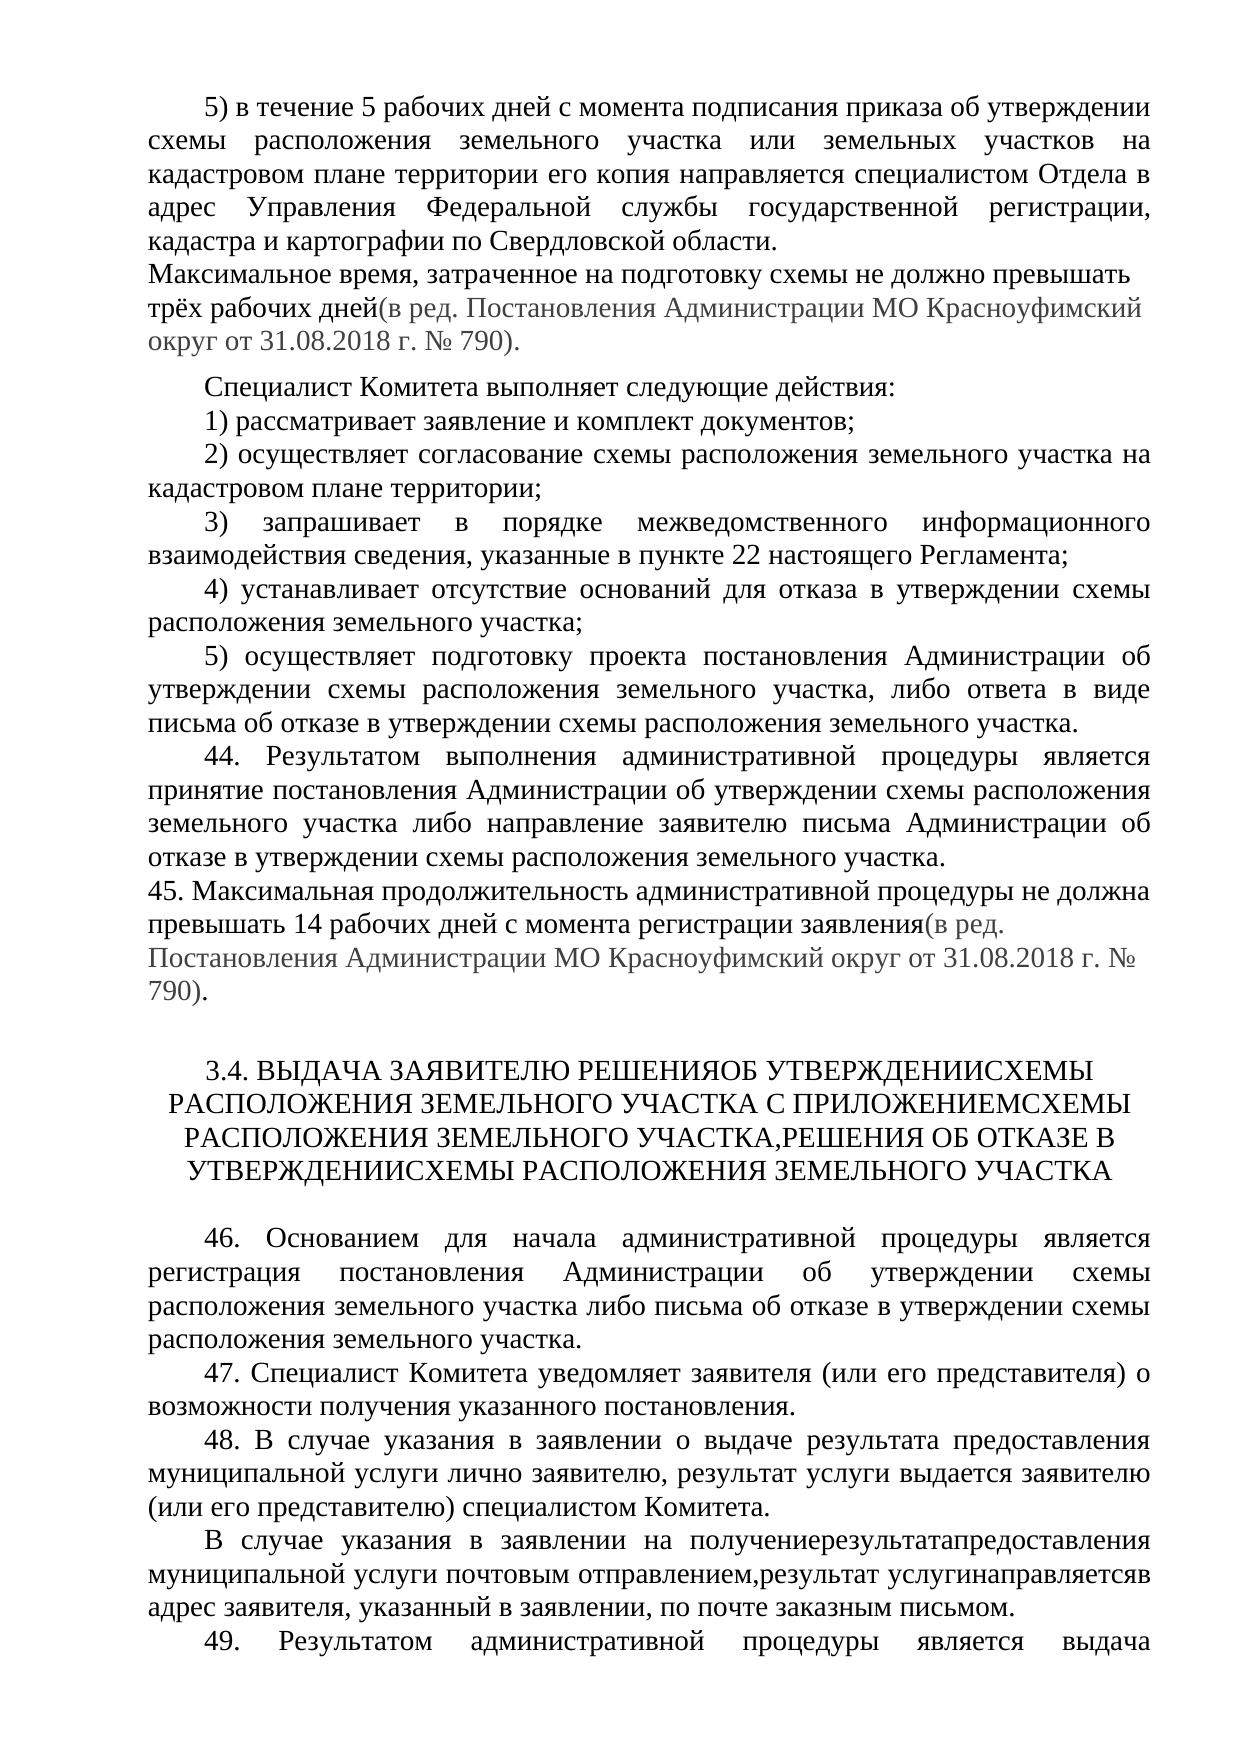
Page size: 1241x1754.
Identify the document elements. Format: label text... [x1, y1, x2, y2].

text 4) устанавливает отсутствие оснований для отказа в утверждении схемы расположения земельного участка; [148, 571, 1152, 638]
text 3.4. ВЫДАЧА ЗАЯВИТЕЛЮ РЕШЕНИЯОБ УТВЕРЖДЕНИИСХЕМЫ РАСПОЛОЖЕНИЯ ЗЕМЕЛЬНОГО УЧАСТКА С ПРИЛОЖЕНИЕМСХЕМЫ РАСПОЛОЖЕНИЯ ЗЕМЕЛЬНОГО УЧАСТКА,РЕШЕНИЯ ОБ ОТКАЗЕ В УТВЕРЖДЕНИИСХЕМЫ РАСПОЛОЖЕНИЯ ЗЕМЕЛЬНОГО УЧАСТКА [148, 1053, 1152, 1187]
text 44. Результатом выполнения административной процедуры является принятие постановления Администрации об утверждении схемы расположения земельного участка либо направление заявителю письма Администрации об отказе в утверждении схемы расположения земельного участка. [148, 738, 1152, 873]
text 3) запрашивает в порядке межведомственного информационного взаимодействия сведения, указанные в пункте 22 настоящего Регламента; [148, 504, 1152, 571]
text 46. Основанием для начала административной процедуры является регистрация постановления Администрации об утверждении схемы расположения земельного участка либо письма об отказе в утверждении схемы расположения земельного участка. [148, 1221, 1152, 1355]
text 1) рассматривает заявление и комплект документов; [148, 403, 1152, 437]
text 47. Специалист Комитета уведомляет заявителя (или его представителя) о возможности получения указанного постановления. [148, 1355, 1152, 1422]
text 2) осуществляет согласование схемы расположения земельного участка на кадастровом плане территории; [148, 437, 1152, 504]
text 5) в течение 5 рабочих дней с момента подписания приказа об утверждении схемы расположения земельного участка или земельных участков на кадастровом плане территории его копия направляется специалистом Отдела в адрес Управления Федеральной службы государственной регистрации, кадастра и картографии по Свердловской области. [148, 89, 1152, 256]
text В случае указания в заявлении на получениерезультатапредоставления муниципальной услуги почтовым отправлением,результат услугинаправляетсяв адрес заявителя, указанный в заявлении, по почте заказным письмом. [148, 1522, 1152, 1623]
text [148, 1623, 1152, 1657]
text 5) осуществляет подготовку проекта постановления Администрации об утверждении схемы расположения земельного участка, либо ответа в виде письма об отказе в утверждении схемы расположения земельного участка. [148, 638, 1152, 738]
text Максимальное время, затраченное на подготовку схемы не должно превышать трёх рабочих дней(в ред. Постановления Администрации МО Красноуфимский округ от 31.08.2018 г. № 790). [148, 256, 1152, 357]
text Специалист Комитета выполняет следующие действия: [148, 369, 1152, 403]
text 45. Максимальная продолжительность административной процедуры не должна превышать 14 рабочих дней с момента регистрации заявления(в ред. Постановления Администрации МО Красноуфимский округ от 31.08.2018 г. № 790). [148, 873, 1152, 1007]
text 48. В случае указания в заявлении о выдаче результата предоставления муниципальной услуги лично заявителю, результат услуги выдается заявителю (или его представителю) специалистом Комитета. [148, 1422, 1152, 1522]
